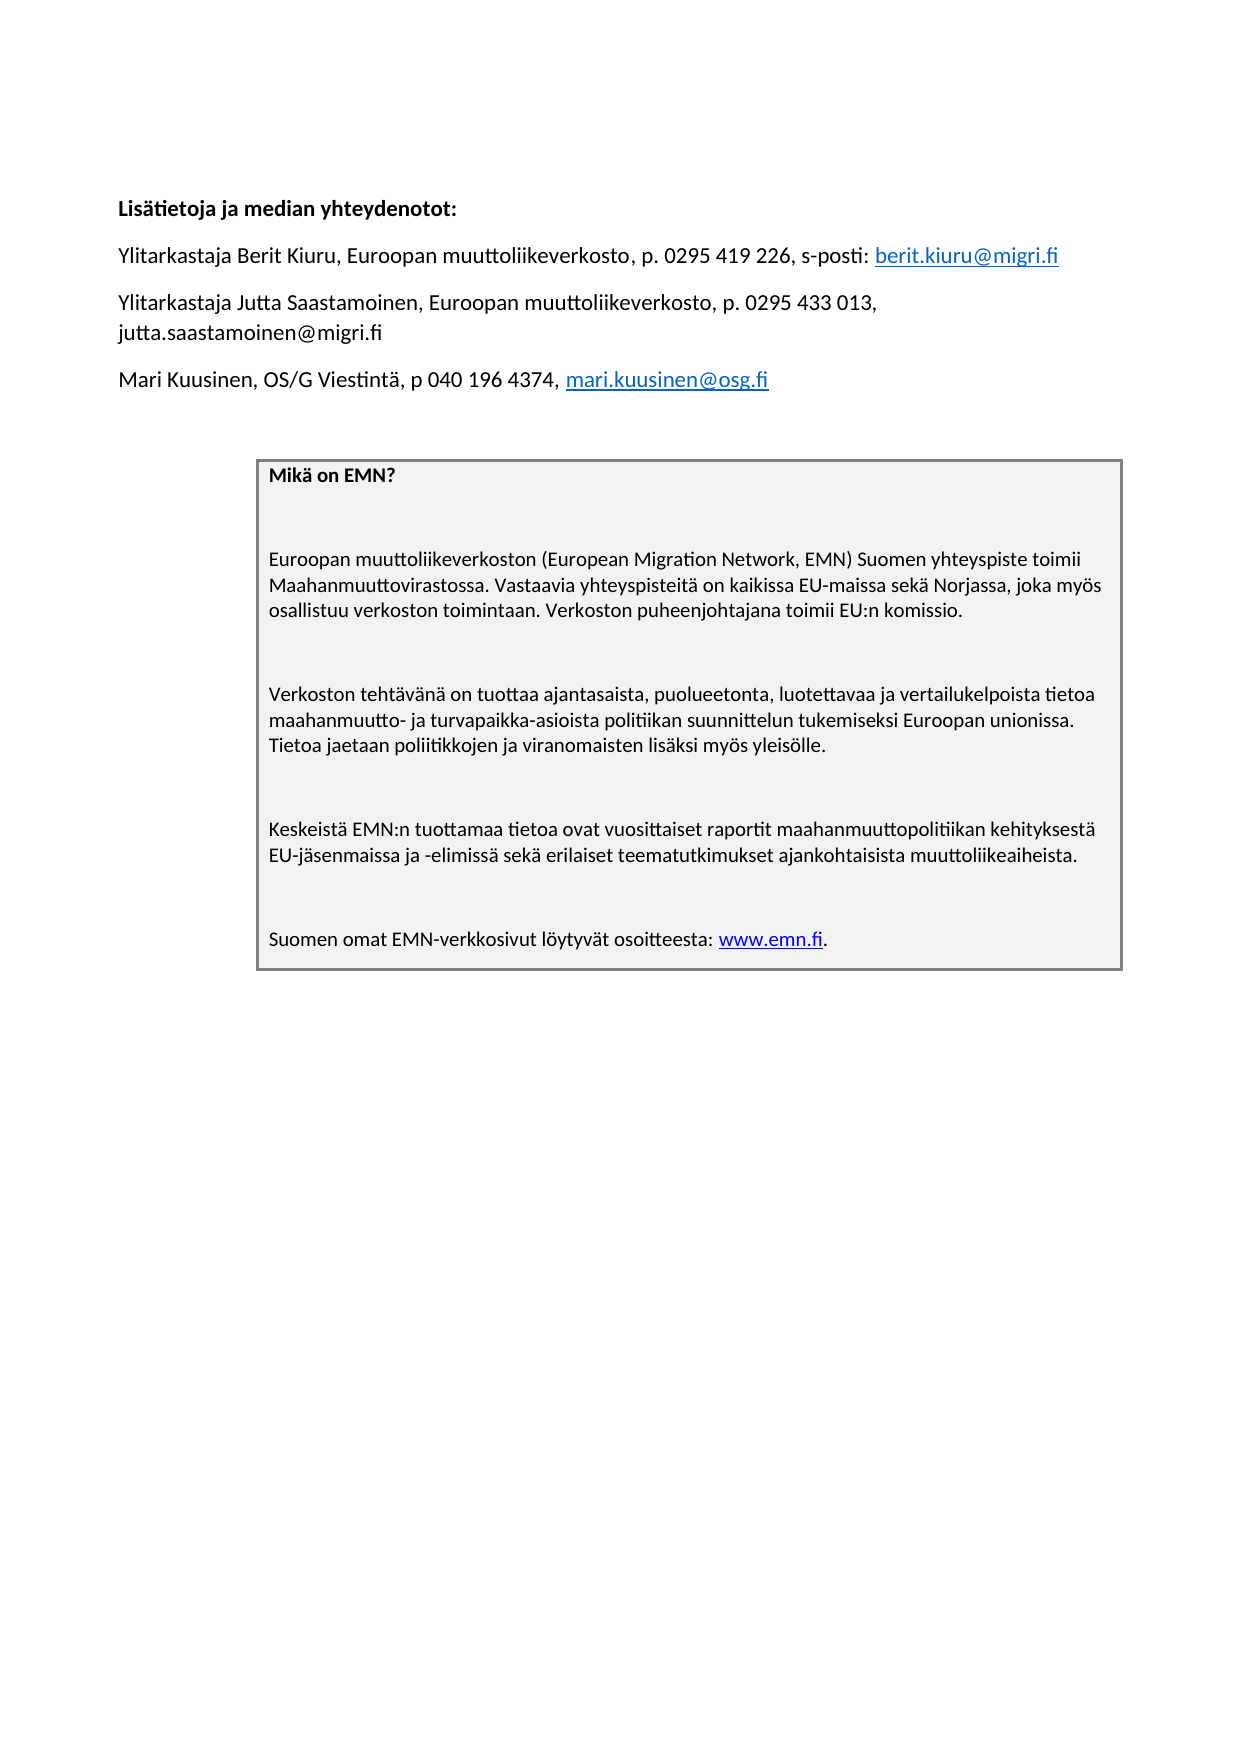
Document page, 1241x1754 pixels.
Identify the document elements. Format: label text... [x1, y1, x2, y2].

text Ylitarkastaja Jutta Saastamoinen, Euroopan muuttoliikeverkosto, p. 0295 433 013, jutta.saastamoinen@migri.fi [118, 288, 1122, 346]
table_header Mikä on EMN? Euroopan muuttoliikeverkoston (European Migration Network, EMN) Suomen yhteyspiste toimii Maahanmuuttovirastossa. Vastaavia yhteyspisteitä on kaikissa EU-maissa sekä Norjassa, joka myös osallistuu verkoston toimintaan. Verkoston puheenjohtajana toimii EU:n komissio. Verkoston tehtävänä on tuottaa ajantasaista, puolueetonta, luotettavaa ja vertailukelpoista tietoa maahanmuutto- ja turvapaikka-asioista politiikan suunnittelun tukemiseksi Euroopan unionissa. Tietoa jaetaan poliitikkojen ja viranomaisten lisäksi myös yleisölle. Keskeistä EMN:n tuottamaa tietoa ovat vuosittaiset raportit maahanmuuttopolitiikan kehityksestä EU-jäsenmaissa ja -elimissä sekä erilaiset teematutkimukset ajankohtaisista muuttoliikeaiheista. Suomen omat EMN-verkkosivut löytyvät osoitteesta: www.emn.fi. [259, 462, 1120, 968]
text Mari Kuusinen, OS/G Viestintä, p 040 196 4374, mari.kuusinen@osg.fi [118, 365, 1122, 393]
text Ylitarkastaja Berit Kiuru, Euroopan muuttoliikeverkosto, p. 0295 419 226, s-posti: berit.kiuru@migri.fi [118, 241, 1122, 269]
text Lisätietoja ja median yhteydenotot: [118, 194, 1122, 222]
